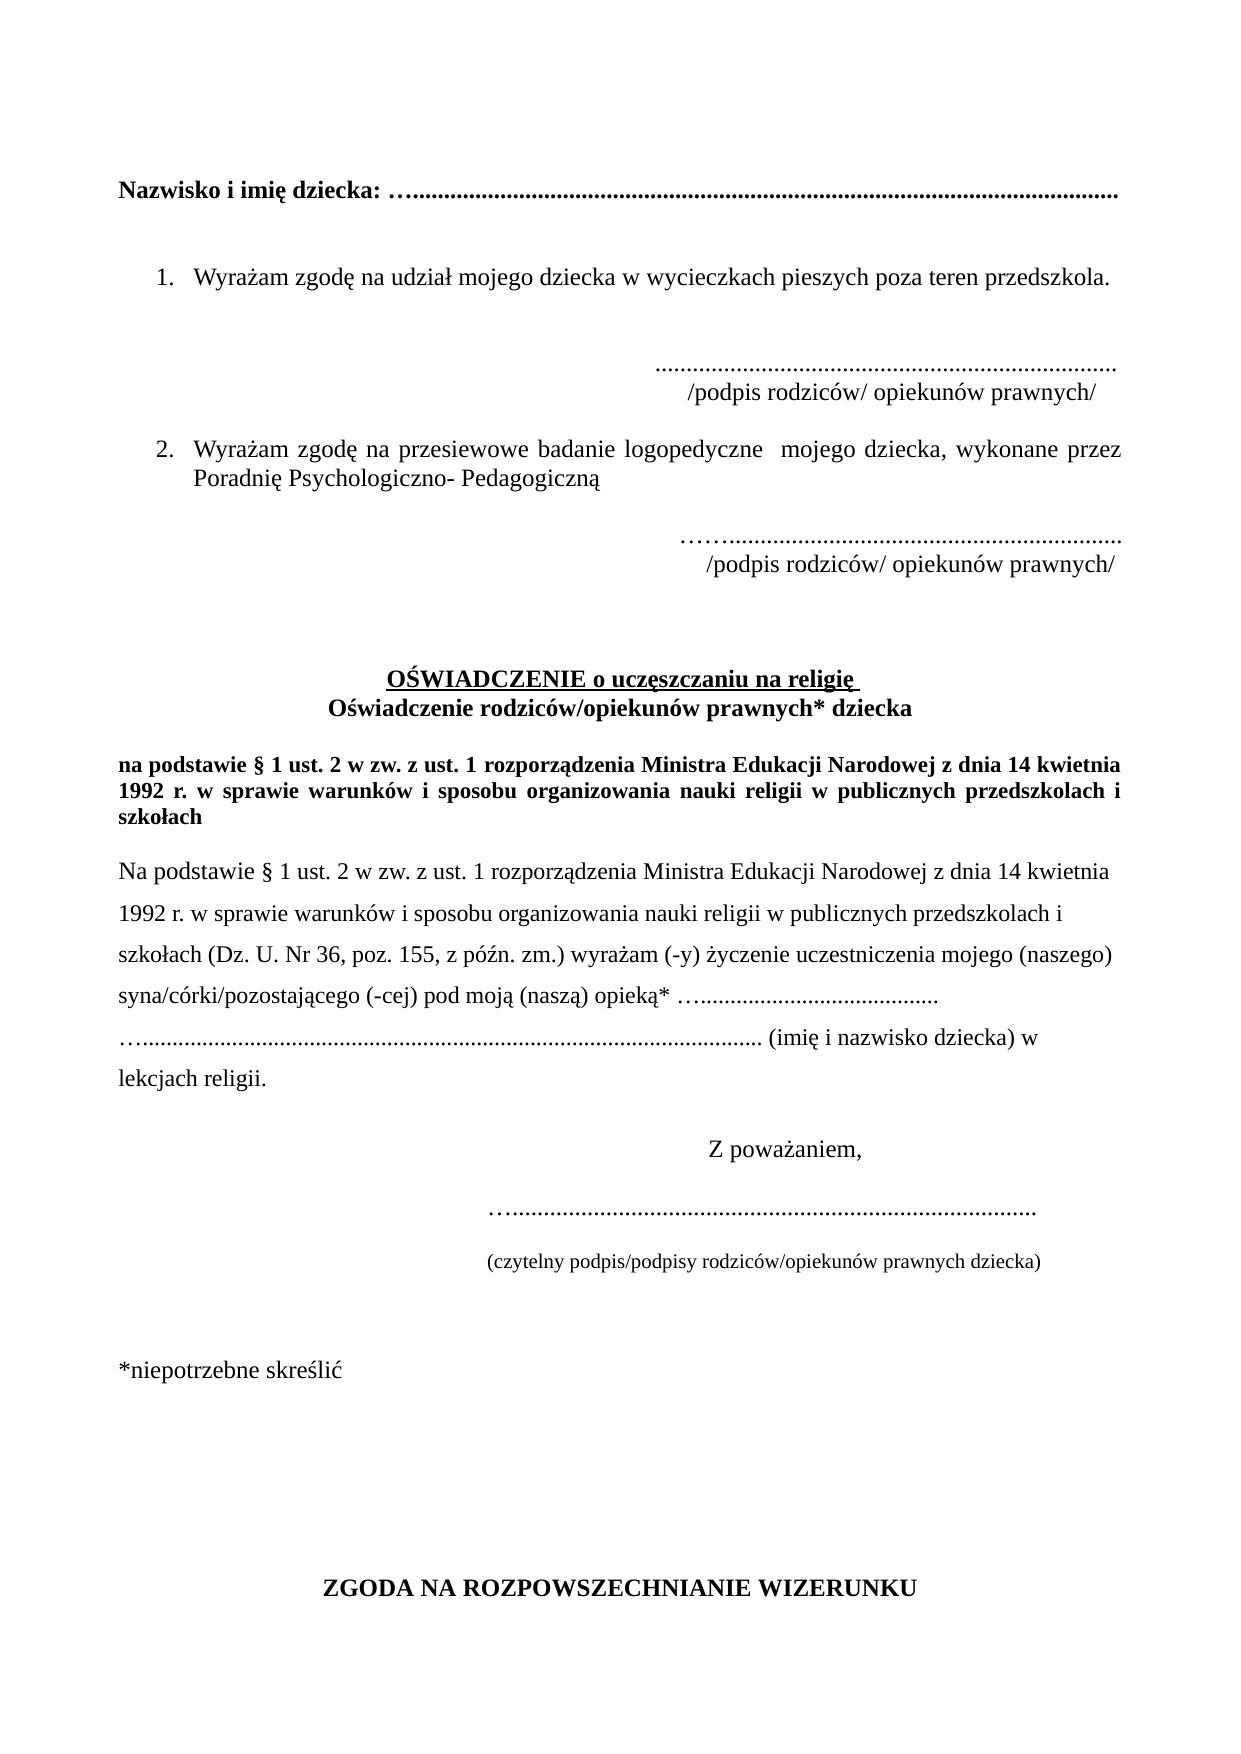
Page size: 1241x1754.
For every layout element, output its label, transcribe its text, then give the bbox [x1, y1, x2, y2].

text na podstawie § 1 ust. 2 w zw. z ust. 1 rozporządzenia Ministra Edukacji Narodowej z dnia 14 kwietnia 1992 r. w sprawie warunków i sposobu organizowania nauki religii w publicznych przedszkolach i szkołach [118, 751, 1122, 830]
text /podpis rodziców/ opiekunów prawnych/ [118, 549, 1122, 578]
text Oświadczenie rodziców/opiekunów prawnych* dziecka [118, 693, 1122, 722]
list Wyrażam zgodę na przesiewowe badanie logopedyczne mojego dziecka, wykonane przez Poradnię Psychologiczno- Pedagogiczną [156, 434, 1122, 492]
text ZGODA NA ROZPOWSZECHNIANIE WIZERUNKU [118, 1573, 1122, 1602]
text Z poważaniem, [118, 1134, 1122, 1163]
text .......................................................................... [118, 348, 1122, 377]
text ……............................................................... [118, 521, 1122, 549]
list Wyrażam zgodę na udział mojego dziecka w wycieczkach pieszych poza teren przedszkola. [156, 262, 1122, 291]
text oświadczenie o uczęszczaniu na religię [118, 664, 1122, 693]
text *niepotrzebne skreślić [118, 1355, 1122, 1383]
text ….................................................................................... [118, 1192, 1122, 1220]
text Nazwisko i imię dziecka: …................................................................................................................. [118, 176, 1122, 204]
text Na podstawie § 1 ust. 2 w zw. z ust. 1 rozporządzenia Ministra Edukacji Narodowej z dnia 14 kwietnia 1992 r. w sprawie warunków i sposobu organizowania nauki religii w publicznych przedszkolach i szkołach (Dz. U. Nr 36, poz. 155, z późn. zm.) wyrażam (-y) życzenie uczestniczenia mojego (naszego) syna/córki/pozostającego (-cej) pod moją (naszą) opieką* …........................................ …........................................................................................................ (imię i nazwisko dziecka) w lekcjach religii. [118, 856, 1122, 1092]
text /podpis rodziców/ opiekunów prawnych/ [118, 377, 1122, 406]
text (czytelny podpis/podpisy rodziców/opiekunów prawnych dziecka) [118, 1249, 1122, 1273]
